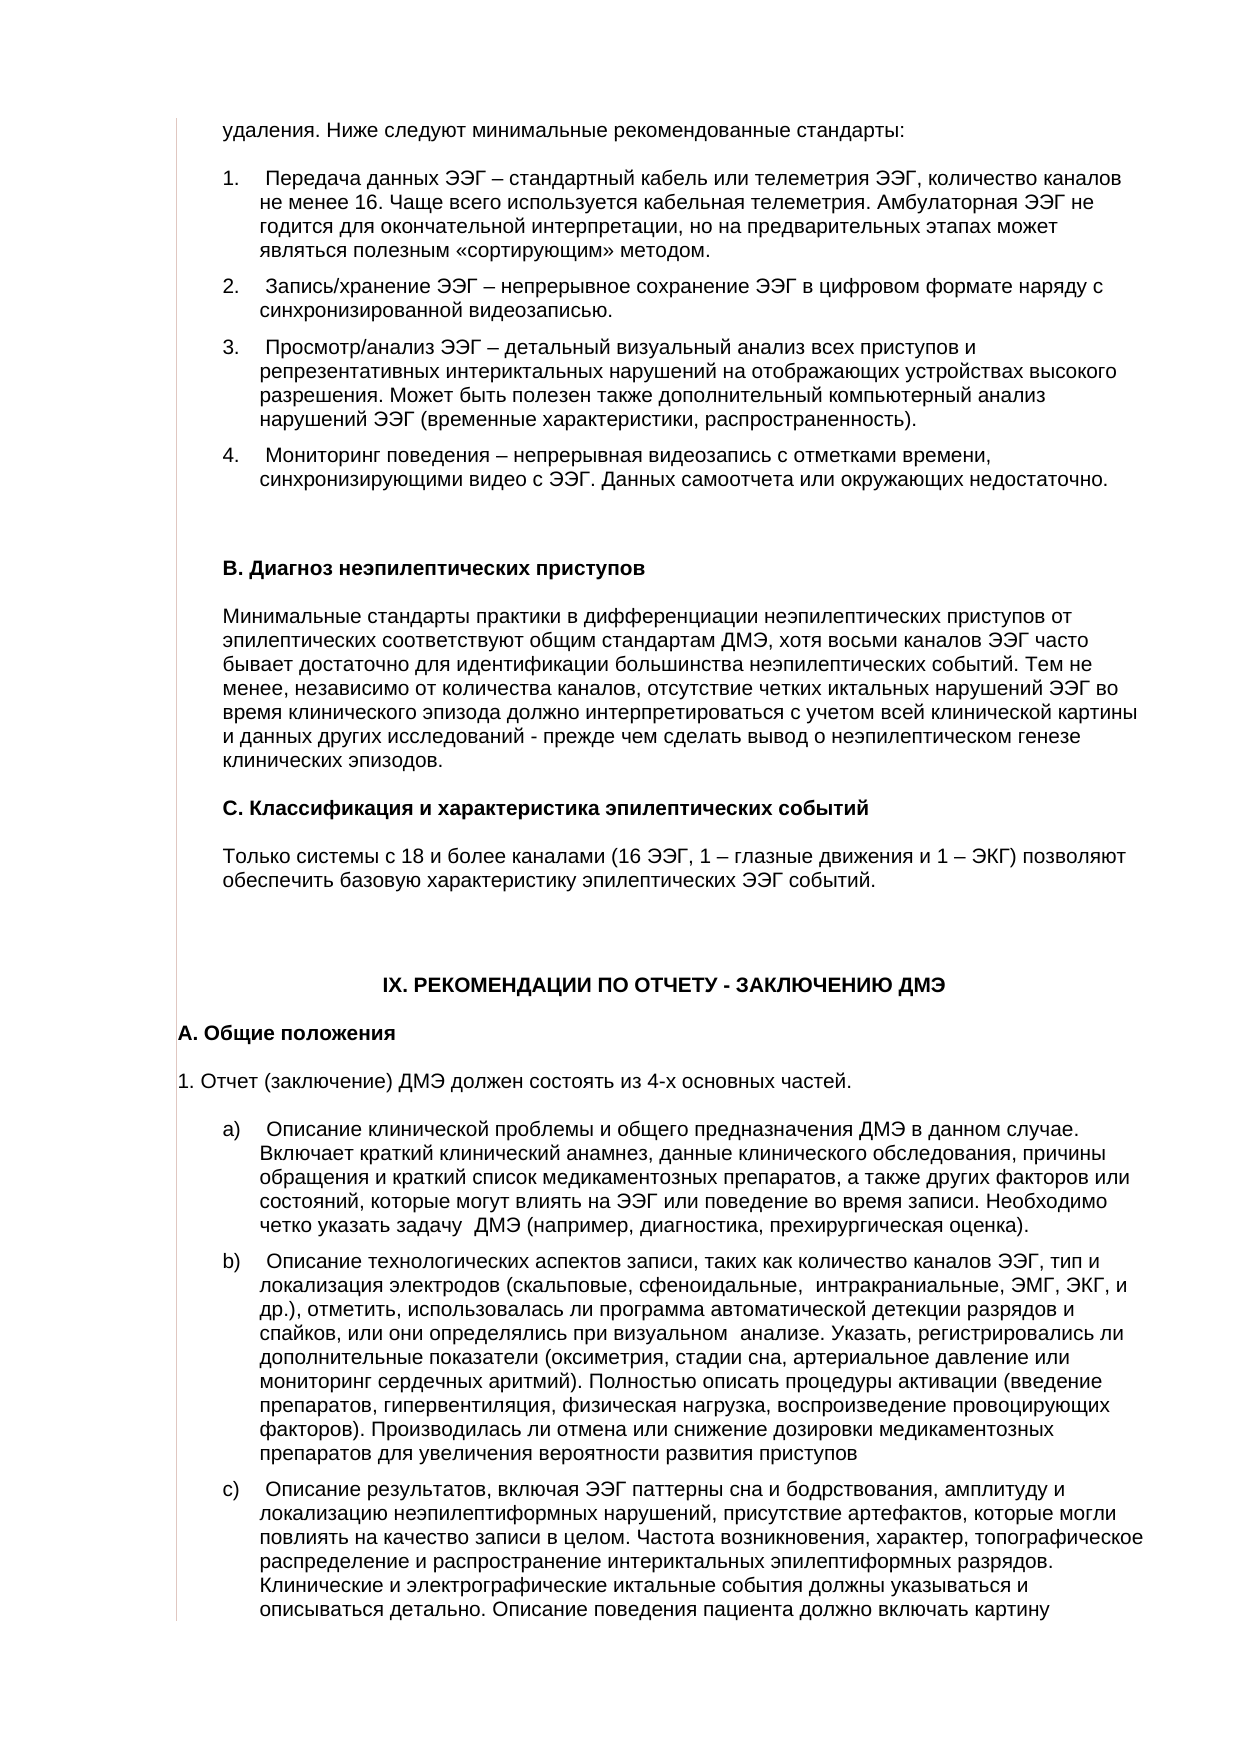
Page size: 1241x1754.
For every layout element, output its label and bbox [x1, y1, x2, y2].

table_header [177, 118, 1151, 1621]
